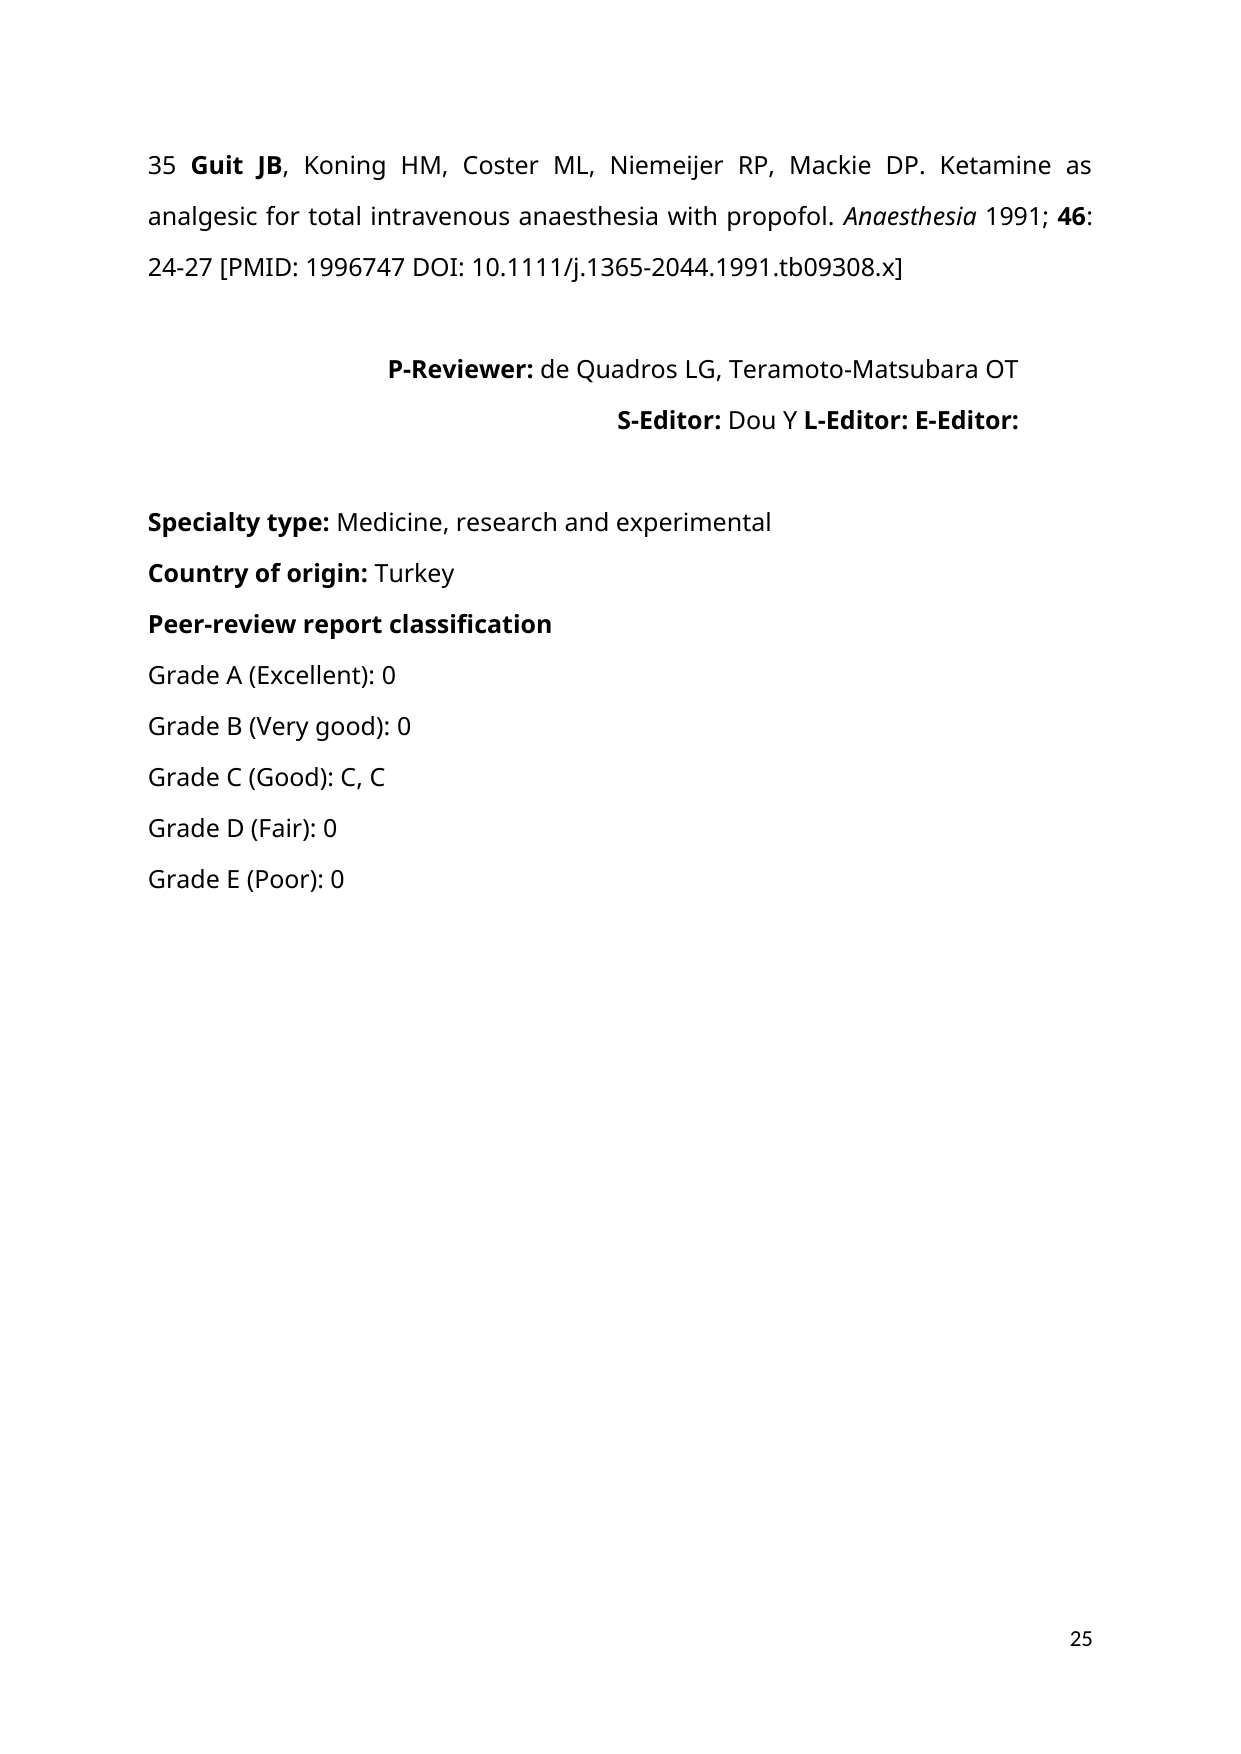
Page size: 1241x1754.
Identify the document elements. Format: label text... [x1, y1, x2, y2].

text 35 Guit JB, Koning HM, Coster ML, Niemeijer RP, Mackie DP. Ketamine as analgesic for total intravenous anaesthesia with propofol. Anaesthesia 1991; 46: 24-27 [PMID: 1996747 DOI: 10.1111/j.1365-2044.1991.tb09308.x] [148, 148, 1093, 284]
text Specialty type: Medicine, research and experimental [148, 505, 1093, 539]
text P-Reviewer: de Quadros LG, Teramoto-Matsubara OT [148, 352, 1019, 386]
text Peer-review report classification [148, 607, 1093, 641]
text Grade D (Fair): 0 [148, 811, 1093, 845]
text S-Editor: Dou Y L-Editor: E-Editor: [148, 403, 1019, 437]
text Grade A (Excellent): 0 [148, 658, 1093, 692]
text Grade C (Good): C, C [148, 760, 1093, 794]
text Grade E (Poor): 0 [148, 862, 1093, 896]
text Country of origin: Turkey [148, 556, 1093, 590]
text Grade B (Very good): 0 [148, 709, 1093, 743]
